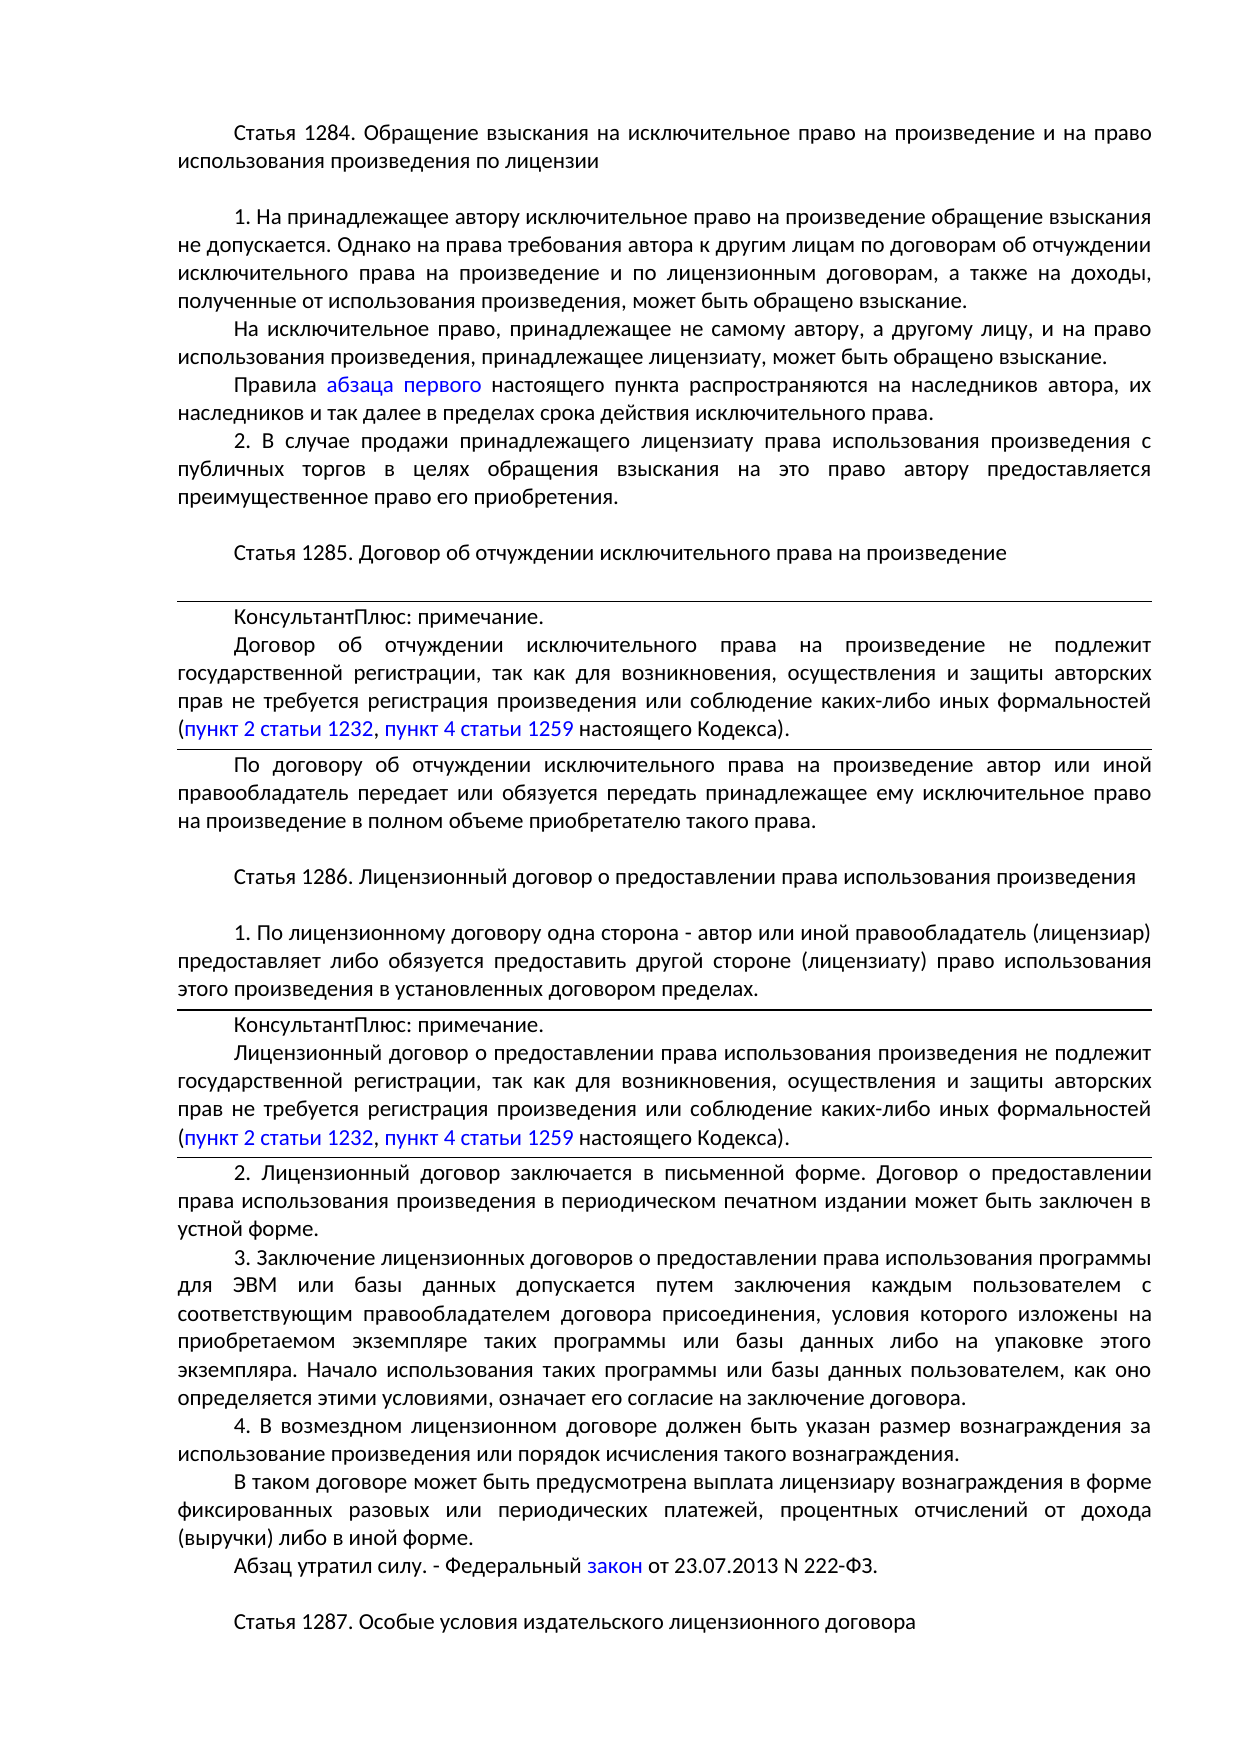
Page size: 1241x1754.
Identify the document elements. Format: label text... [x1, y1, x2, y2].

text Договор об отчуждении исключительного права на произведение не подлежит государственной регистрации, так как для возникновения, осуществления и защиты авторских прав не требуется регистрация произведения или соблюдение каких-либо иных формальностей (пункт 2 статьи 1232, пункт 4 статьи 1259 настоящего Кодекса). [177, 630, 1152, 742]
text На исключительное право, принадлежащее не самому автору, а другому лицу, и на право использования произведения, принадлежащее лицензиату, может быть обращено взыскание. [177, 314, 1152, 370]
text 1. На принадлежащее автору исключительное право на произведение обращение взыскания не допускается. Однако на права требования автора к другим лицам по договорам об отчуждении исключительного права на произведение и по лицензионным договорам, а также на доходы, полученные от использования произведения, может быть обращено взыскание. [177, 202, 1152, 314]
text Абзац утратил силу. - Федеральный закон от 23.07.2013 N 222-ФЗ. [177, 1551, 1152, 1579]
text 3. Заключение лицензионных договоров о предоставлении права использования программы для ЭВМ или базы данных допускается путем заключения каждым пользователем с соответствующим правообладателем договора присоединения, условия которого изложены на приобретаемом экземпляре таких программы или базы данных либо на упаковке этого экземпляра. Начало использования таких программы или базы данных пользователем, как оно определяется этими условиями, означает его согласие на заключение договора. [177, 1243, 1152, 1411]
text Статья 1286. Лицензионный договор о предоставлении права использования произведения [177, 862, 1152, 891]
text Статья 1287. Особые условия издательского лицензионного договора [177, 1607, 1152, 1635]
text Правила абзаца первого настоящего пункта распространяются на наследников автора, их наследников и так далее в пределах срока действия исключительного права. [177, 370, 1152, 426]
text 2. В случае продажи принадлежащего лицензиату права использования произведения с публичных торгов в целях обращения взыскания на это право автору предоставляется преимущественное право его приобретения. [177, 426, 1152, 510]
text КонсультантПлюс: примечание. [177, 602, 1152, 630]
text 2. Лицензионный договор заключается в письменной форме. Договор о предоставлении права использования произведения в периодическом печатном издании может быть заключен в устной форме. [177, 1158, 1152, 1243]
text В таком договоре может быть предусмотрена выплата лицензиару вознаграждения в форме фиксированных разовых или периодических платежей, процентных отчислений от дохода (выручки) либо в иной форме. [177, 1467, 1152, 1551]
text КонсультантПлюс: примечание. [177, 1011, 1152, 1038]
text Лицензионный договор о предоставлении права использования произведения не подлежит государственной регистрации, так как для возникновения, осуществления и защиты авторских прав не требуется регистрация произведения или соблюдение каких-либо иных формальностей (пункт 2 статьи 1232, пункт 4 статьи 1259 настоящего Кодекса). [177, 1038, 1152, 1151]
text 4. В возмездном лицензионном договоре должен быть указан размер вознаграждения за использование произведения или порядок исчисления такого вознаграждения. [177, 1411, 1152, 1467]
text По договору об отчуждении исключительного права на произведение автор или иной правообладатель передает или обязуется передать принадлежащее ему исключительное право на произведение в полном объеме приобретателю такого права. [177, 750, 1152, 834]
text 1. По лицензионному договору одна сторона - автор или иной правообладатель (лицензиар) предоставляет либо обязуется предоставить другой стороне (лицензиату) право использования этого произведения в установленных договором пределах. [177, 918, 1152, 1003]
text Статья 1285. Договор об отчуждении исключительного права на произведение [177, 538, 1152, 566]
text Статья 1284. Обращение взыскания на исключительное право на произведение и на право использования произведения по лицензии [177, 118, 1152, 174]
